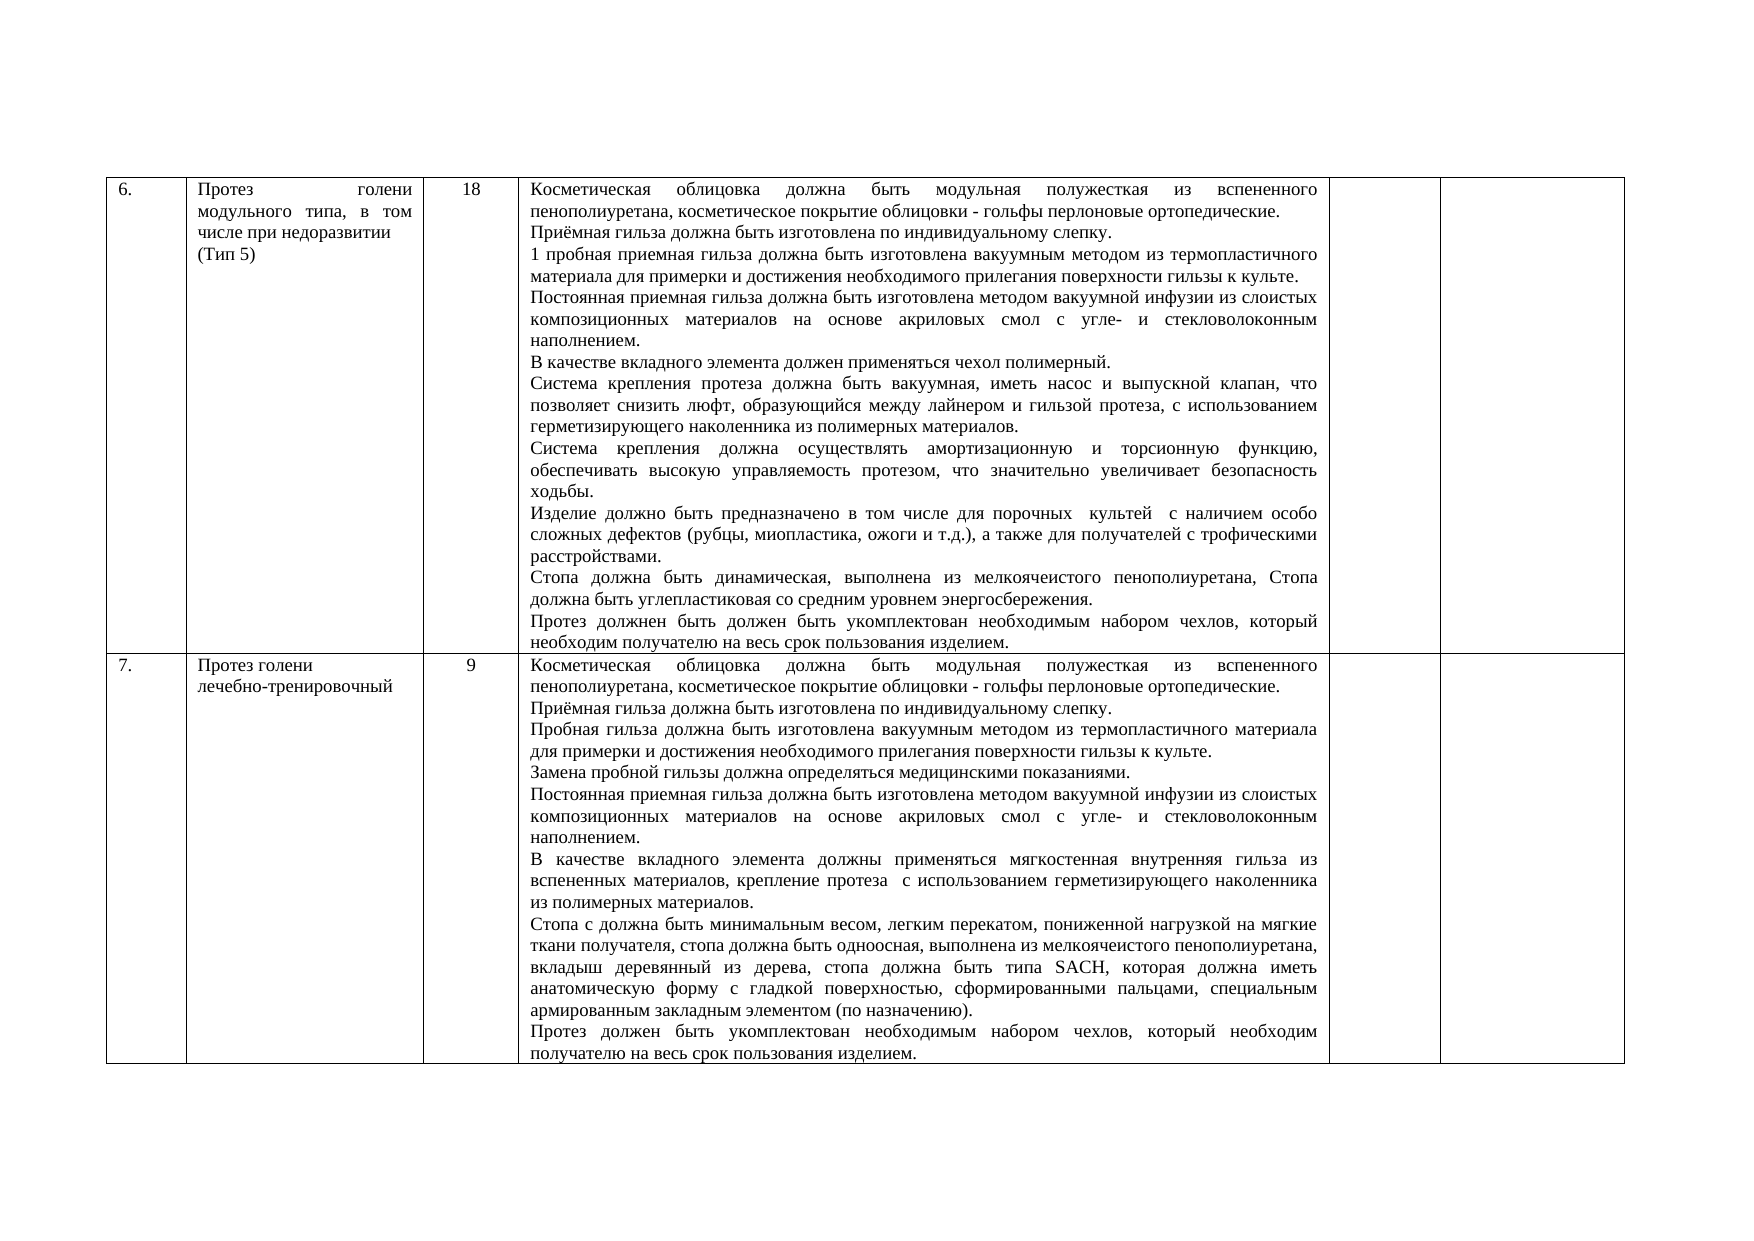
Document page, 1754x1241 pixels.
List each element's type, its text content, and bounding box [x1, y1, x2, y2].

table_cell Протез голени лечебно-тренировочный [187, 654, 423, 1063]
table_cell 7. [107, 654, 186, 1063]
table_cell [1330, 654, 1440, 1063]
table_cell 6. [107, 178, 186, 653]
table_cell Косметическая облицовка должна быть модульная полужесткая из вспененного пенополиуретана, косметическое покрытие облицовки - гольфы перлоновые ортопедические. Приёмная гильза должна быть изготовлена по индивидуальному слепку. 1 пробная приемная гильза должна быть изготовлена вакуумным методом из термопластичного материала для примерки и достижения необходимого прилегания поверхности гильзы к культе. Постоянная приемная гильза должна быть изготовлена методом вакуумной инфузии из слоистых композиционных материалов на основе акриловых смол с угле- и стекловолоконным наполнением. В качестве вкладного элемента должен применяться чехол полимерный. Система крепления протеза должна быть вакуумная, иметь насос и выпускной клапан, что позволяет снизить люфт, образующийся между лайнером и гильзой протеза, с использованием герметизирующего наколенника из полимерных материалов. Система крепления должна осуществлять амортизационную и торсионную функцию, обеспечивать высокую управляемость протезом, что значительно увеличивает безопасность ходьбы. Изделие должно быть предназначено в том числе для порочных культей с наличием особо сложных дефектов (рубцы, миопластика, ожоги и т.д.), а также для получателей с трофическими расстройствами. Стопа должна быть динамическая, выполнена из мелкоячеистого пенополиуретана, Стопа должна быть углепластиковая со средним уровнем энергосбережения. Протез должнен быть должен быть укомплектован необходимым набором чехлов, который необходим получателю на весь срок пользования изделием. [519, 178, 1329, 653]
table_cell [1441, 654, 1624, 1063]
table_cell [1441, 178, 1624, 653]
table_cell Протез голени модульного типа, в том числе при недоразвитии (Тип 5) [187, 178, 423, 653]
table_cell 9 [424, 654, 518, 1063]
table_cell Косметическая облицовка должна быть модульная полужесткая из вспененного пенополиуретана, косметическое покрытие облицовки - гольфы перлоновые ортопедические. Приёмная гильза должна быть изготовлена по индивидуальному слепку. Пробная гильза должна быть изготовлена вакуумным методом из термопластичного материала для примерки и достижения необходимого прилегания поверхности гильзы к культе. Замена пробной гильзы должна определяться медицинскими показаниями. Постоянная приемная гильза должна быть изготовлена методом вакуумной инфузии из слоистых композиционных материалов на основе акриловых смол с угле- и стекловолоконным наполнением. В качестве вкладного элемента должны применяться мягкостенная внутренняя гильза из вспененных материалов, крепление протеза с использованием герметизирующего наколенника из полимерных материалов. Стопа с должна быть минимальным весом, легким перекатом, пониженной нагрузкой на мягкие ткани получателя, стопа должна быть одноосная, выполнена из мелкоячеистого пенополиуретана, вкладыш деревянный из дерева, стопа должна быть типа SACH, которая должна иметь анатомическую форму с гладкой поверхностью, сформированными пальцами, специальным армированным закладным элементом (по назначению). Протез должен быть укомплектован необходимым набором чехлов, который необходим получателю на весь срок пользования изделием. [519, 654, 1329, 1063]
table_cell 18 [424, 178, 518, 653]
table_cell [1330, 178, 1440, 653]
